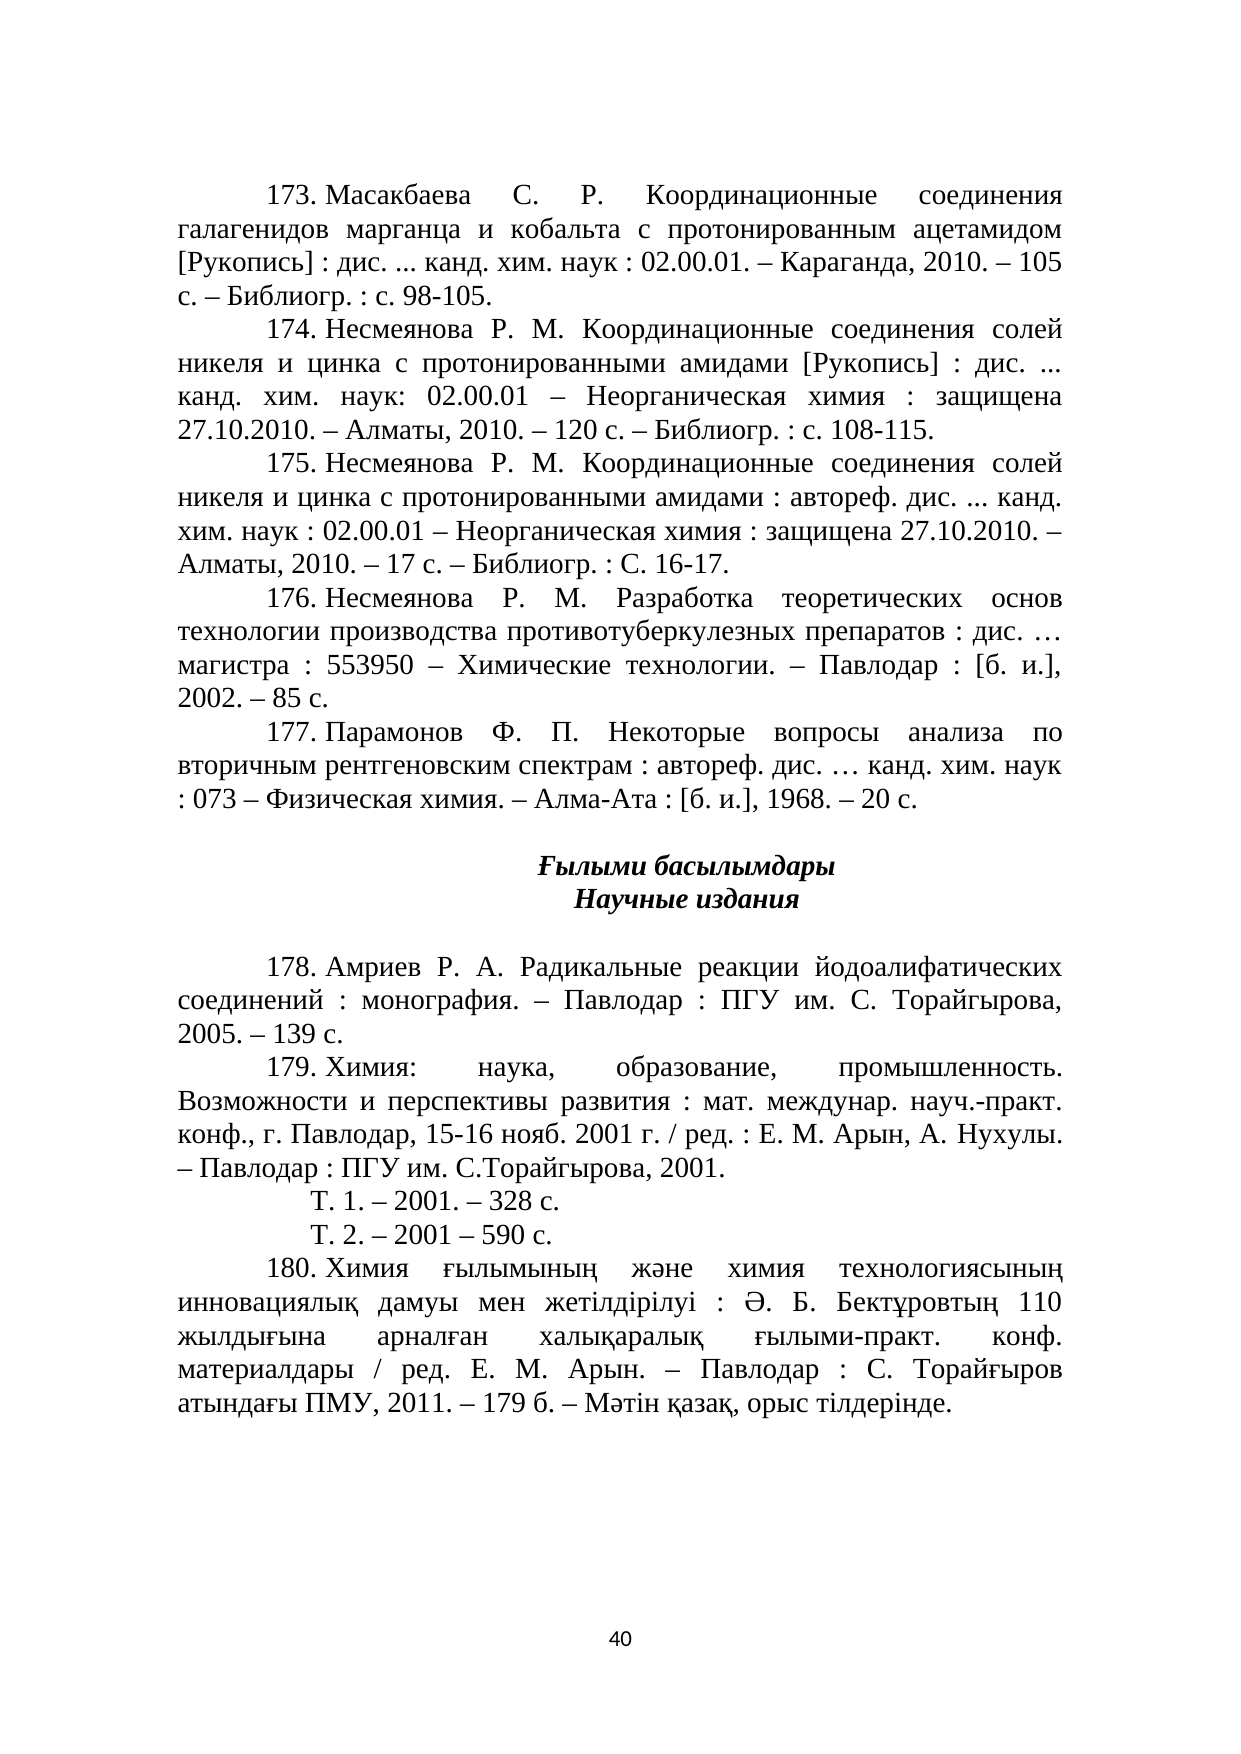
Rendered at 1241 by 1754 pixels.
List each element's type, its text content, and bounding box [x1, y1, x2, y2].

list Несмеянова Р. М. Координационные соединения солей никеля и цинка с протонированными амидами [Рукопись] : дис. ... канд. хим. наук: 02.00.01 – Неорганическая химия : защищена 27.10.2010. – Алматы, 2010. – 120 с. – Библиогр. : с. 108-115. [177, 311, 1063, 446]
list Несмеянова Р. М. Координационные соединения солей никеля и цинка с протонированными амидами : автореф. дис. ... канд. хим. наук : 02.00.01 – Неорганическая химия : защищена 27.10.2010. – Алматы, 2010. – 17 с. – Библиогр. : С. 16-17. [177, 446, 1063, 580]
list Химия: наука, образование, промышленность. Возможности и перспективы развития : мат. междунар. науч.-практ. конф., г. Павлодар, 15-16 нояб. 2001 г. / ред. : Е. М. Арын, А. Нухулы. – Павлодар : ПГУ им. С.Торайгырова, 2001. [177, 1049, 1063, 1183]
text Ғылыми басылымдары [310, 848, 1063, 882]
text Научные издания [310, 882, 1063, 915]
list Масакбаева С. Р. Координационные соединения галагенидов марганца и кобальта с протонированным ацетамидом [Рукопись] : дис. ... канд. хим. наук : 02.00.01. – Караганда, 2010. – 105 с. – Библиогр. : с. 98-105. [177, 177, 1063, 311]
text Т. 1. – 2001. – 328 с. [310, 1183, 1063, 1217]
list Химия ғылымының және химия технологиясының инновациялық дамуы мен жетілдірілуі : Ә. Б. Бектұровтың 110 жылдығына арналған халықаралық ғылыми-практ. конф. материалдары / ред. Е. М. Арын. – Павлодар : С. Торайғыров атындағы ПМУ, 2011. – 179 б. – Мәтін қазақ, орыс тілдерінде. [177, 1251, 1063, 1418]
list Парамонов Ф. П. Некоторые вопросы анализа по вторичным рентгеновским спектрам : автореф. дис. … канд. хим. наук : 073 – Физическая химия. – Алма-Ата : [б. и.], 1968. – 20 с. [177, 714, 1063, 814]
list Несмеянова Р. М. Разработка теоретических основ технологии производства противотуберкулезных препаратов : дис. … магистра : 553950 – Химические технологии. – Павлодар : [б. и.], 2002. – 85 с. [177, 580, 1063, 714]
list Амриев Р. А. Радикальные реакции йодоалифатических соединений : монография. – Павлодар : ПГУ им. С. Торайгырова, 2005. – 139 с. [177, 949, 1063, 1049]
text Т. 2. – 2001 – 590 с. [310, 1217, 1063, 1251]
